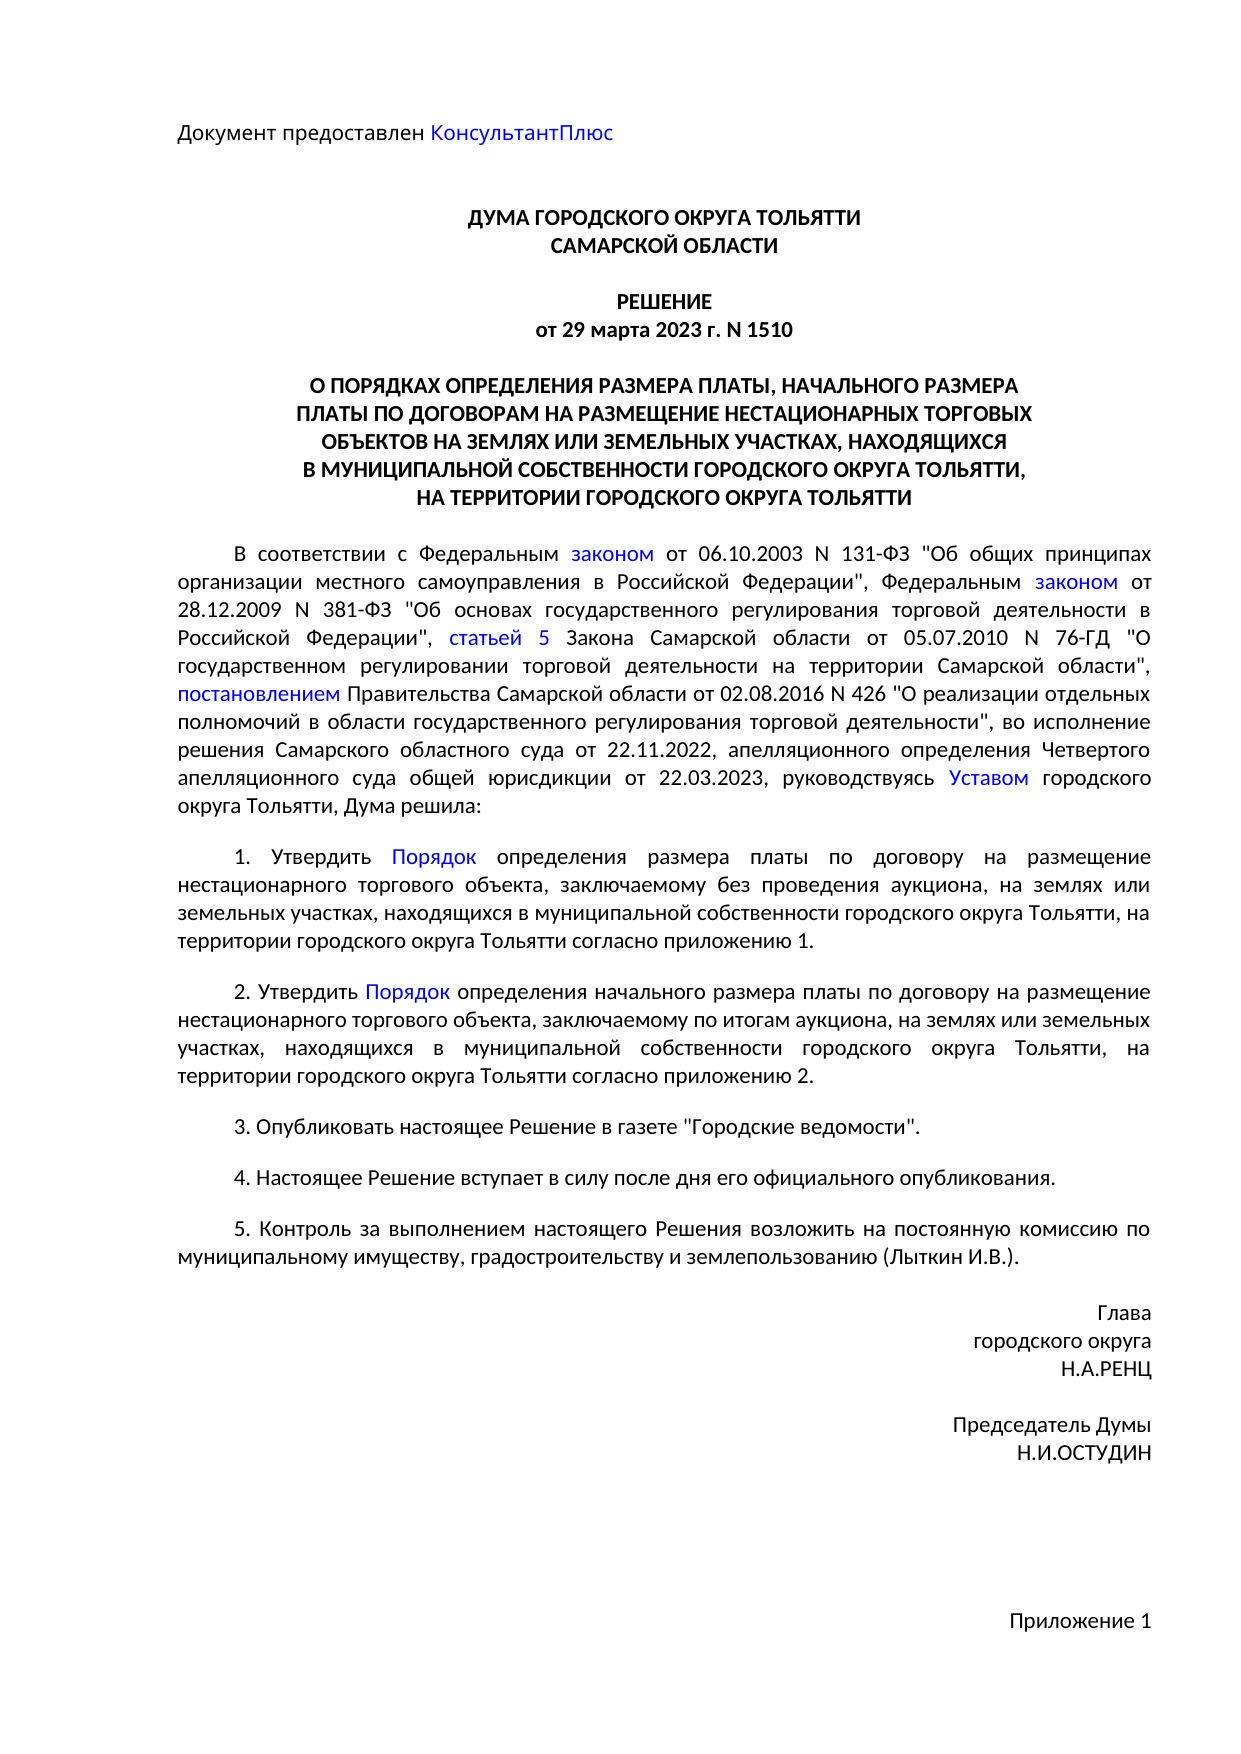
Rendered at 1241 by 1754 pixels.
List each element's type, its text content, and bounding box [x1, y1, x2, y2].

text Председатель Думы [177, 1410, 1152, 1438]
title Документ предоставлен КонсультантПлюс [177, 118, 1152, 175]
title САМАРСКОЙ ОБЛАСТИ [177, 231, 1152, 259]
title В МУНИЦИПАЛЬНОЙ СОБСТВЕННОСТИ ГОРОДСКОГО ОКРУГА ТОЛЬЯТТИ, [177, 455, 1152, 483]
text Н.А.РЕНЦ [177, 1354, 1152, 1382]
text 2. Утвердить Порядок определения начального размера платы по договору на размещение нестационарного торгового объекта, заключаемому по итогам аукциона, на землях или земельных участках, находящихся в муниципальной собственности городского округа Тольятти, на территории городского округа Тольятти согласно приложению 2. [177, 977, 1152, 1089]
text Н.И.ОСТУДИН [177, 1438, 1152, 1466]
text Глава [177, 1298, 1152, 1326]
title ДУМА ГОРОДСКОГО ОКРУГА ТОЛЬЯТТИ [177, 203, 1152, 231]
title РЕШЕНИЕ [177, 287, 1152, 315]
title от 29 марта 2023 г. N 1510 [177, 315, 1152, 343]
title ОБЪЕКТОВ НА ЗЕМЛЯХ ИЛИ ЗЕМЕЛЬНЫХ УЧАСТКАХ, НАХОДЯЩИХСЯ [177, 427, 1152, 455]
text 5. Контроль за выполнением настоящего Решения возложить на постоянную комиссию по муниципальному имуществу, градостроительству и землепользованию (Лыткин И.В.). [177, 1214, 1152, 1270]
text 1. Утвердить Порядок определения размера платы по договору на размещение нестационарного торгового объекта, заключаемому без проведения аукциона, на землях или земельных участках, находящихся в муниципальной собственности городского округа Тольятти, на территории городского округа Тольятти согласно приложению 1. [177, 842, 1152, 954]
text городского округа [177, 1326, 1152, 1354]
title О ПОРЯДКАХ ОПРЕДЕЛЕНИЯ РАЗМЕРА ПЛАТЫ, НАЧАЛЬНОГО РАЗМЕРА [177, 371, 1152, 399]
title ПЛАТЫ ПО ДОГОВОРАМ НА РАЗМЕЩЕНИЕ НЕСТАЦИОНАРНЫХ ТОРГОВЫХ [177, 399, 1152, 427]
text В соответствии с Федеральным законом от 06.10.2003 N 131-ФЗ "Об общих принципах организации местного самоуправления в Российской Федерации", Федеральным законом от 28.12.2009 N 381-ФЗ "Об основах государственного регулирования торговой деятельности в Российской Федерации", статьей 5 Закона Самарской области от 05.07.2010 N 76-ГД "О государственном регулировании торговой деятельности на территории Самарской области", постановлением Правительства Самарской области от 02.08.2016 N 426 "О реализации отдельных полномочий в области государственного регулирования торговой деятельности", во исполнение решения Самарского областного суда от 22.11.2022, апелляционного определения Четвертого апелляционного суда общей юрисдикции от 22.03.2023, руководствуясь Уставом городского округа Тольятти, Дума решила: [177, 539, 1152, 819]
text 3. Опубликовать настоящее Решение в газете "Городские ведомости". [177, 1112, 1152, 1140]
text 4. Настоящее Решение вступает в силу после дня его официального опубликования. [177, 1163, 1152, 1191]
title НА ТЕРРИТОРИИ ГОРОДСКОГО ОКРУГА ТОЛЬЯТТИ [177, 483, 1152, 511]
text Приложение 1 [177, 1607, 1152, 1634]
